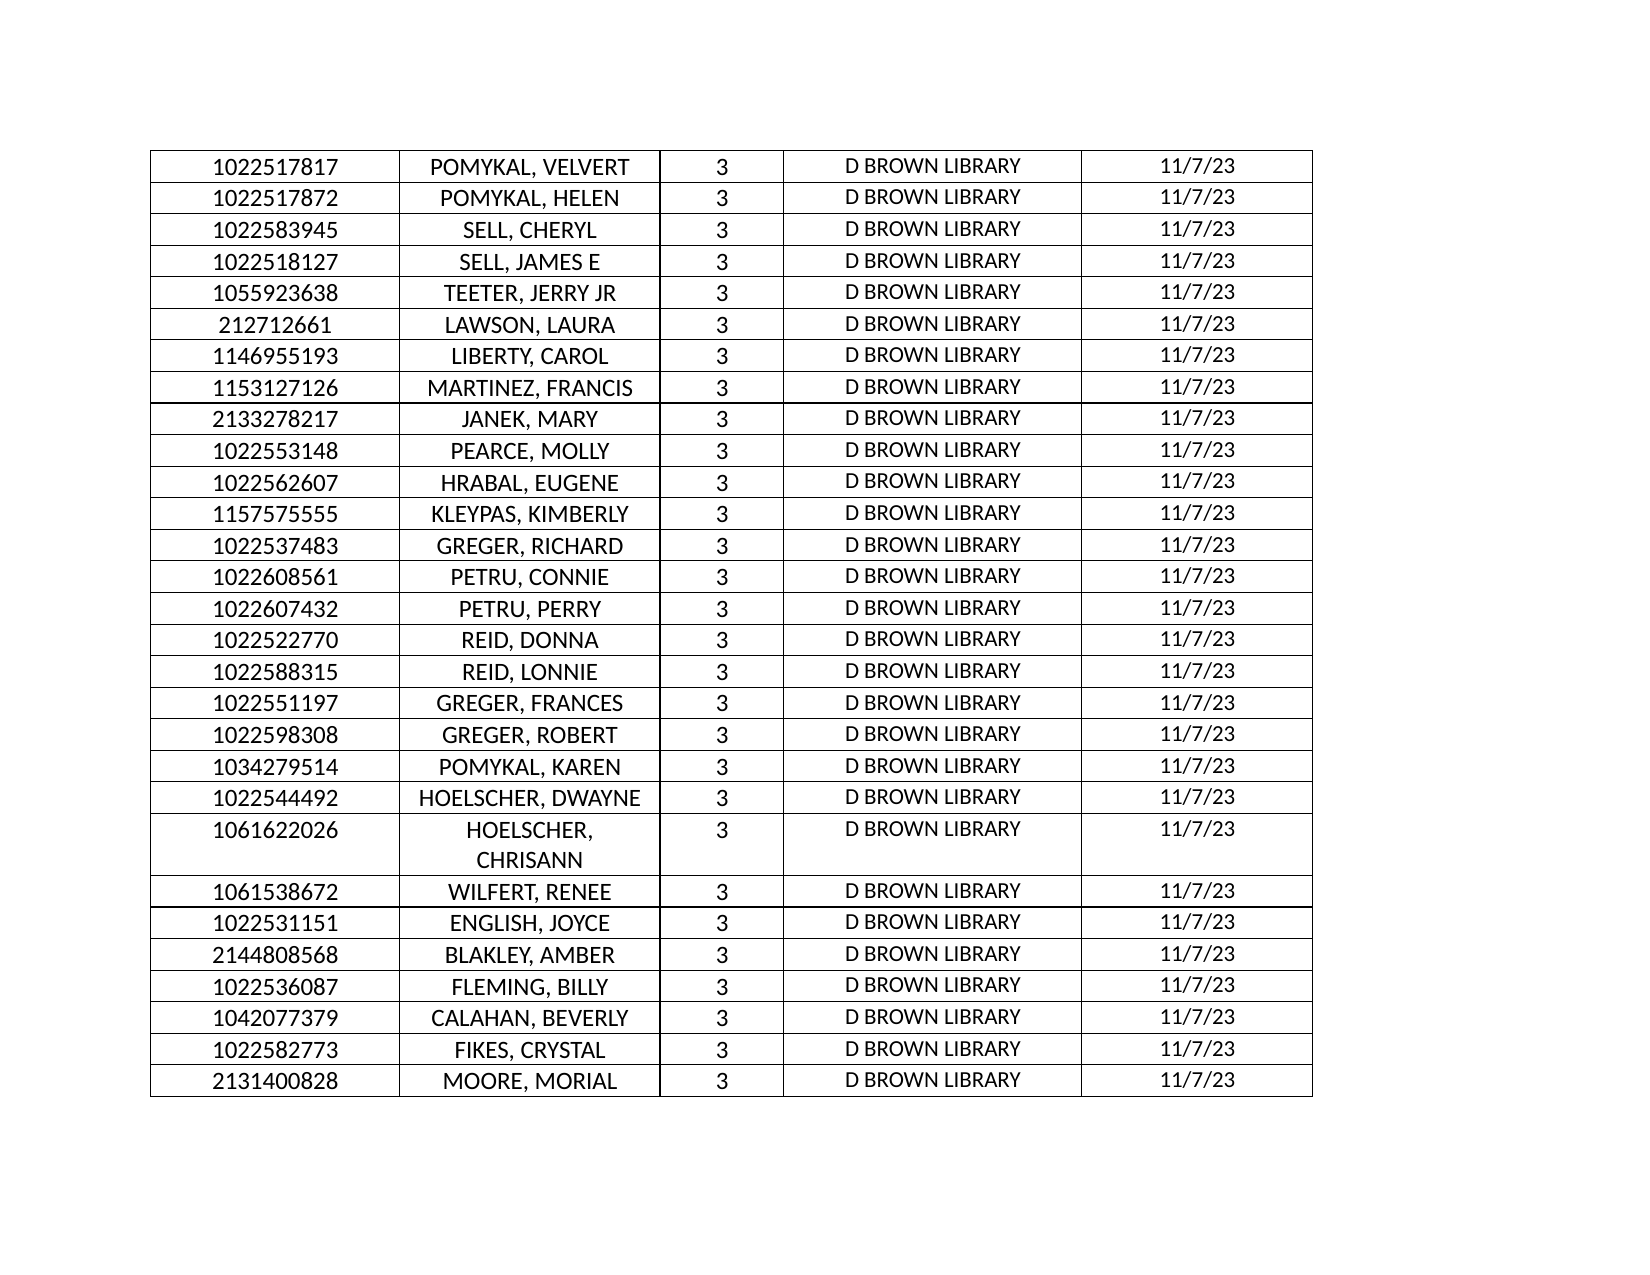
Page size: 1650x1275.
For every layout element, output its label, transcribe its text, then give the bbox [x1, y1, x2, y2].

table_cell 11/7/23 [1082, 939, 1312, 969]
table_cell D BROWN LIBRARY [784, 309, 1081, 339]
table_cell D BROWN LIBRARY [784, 971, 1081, 1001]
table_cell 3 [661, 561, 783, 592]
table_cell 11/7/23 [1082, 246, 1312, 276]
table_cell ENGLISH, JOYCE [400, 908, 659, 938]
table_cell HOELSCHER, CHRISANN [400, 814, 659, 875]
table_cell D BROWN LIBRARY [784, 1002, 1081, 1033]
table_cell JANEK, MARY [400, 404, 659, 434]
table_cell 1022588315 [151, 656, 399, 687]
table_cell 11/7/23 [1082, 277, 1312, 308]
table_cell D BROWN LIBRARY [784, 561, 1081, 592]
table_cell 1022531151 [151, 908, 399, 938]
table_cell D BROWN LIBRARY [784, 782, 1081, 813]
table_cell D BROWN LIBRARY [784, 688, 1081, 718]
table_cell 3 [661, 939, 783, 969]
table_cell 3 [661, 1065, 783, 1096]
table_cell D BROWN LIBRARY [784, 277, 1081, 308]
table_cell 1022536087 [151, 971, 399, 1001]
table_cell 1022553148 [151, 435, 399, 466]
table_cell 11/7/23 [1082, 404, 1312, 434]
table_cell 1022544492 [151, 782, 399, 813]
table_cell 2144808568 [151, 939, 399, 969]
table_cell 3 [661, 214, 783, 245]
table_cell D BROWN LIBRARY [784, 467, 1081, 497]
table_cell MOORE, MORIAL [400, 1065, 659, 1096]
table_cell 3 [661, 498, 783, 529]
table_cell 3 [661, 876, 783, 906]
table_cell D BROWN LIBRARY [784, 1065, 1081, 1096]
table_cell REID, DONNA [400, 625, 659, 655]
table_cell 1022551197 [151, 688, 399, 718]
table_cell D BROWN LIBRARY [784, 214, 1081, 245]
table_cell MARTINEZ, FRANCIS [400, 372, 659, 402]
table_cell 3 [661, 246, 783, 276]
table_cell GREGER, FRANCES [400, 688, 659, 718]
table_cell POMYKAL, VELVERT [400, 151, 659, 182]
table_cell 1022607432 [151, 593, 399, 623]
table_cell 3 [661, 183, 783, 213]
table_cell 3 [661, 530, 783, 560]
table_cell PEARCE, MOLLY [400, 435, 659, 466]
table_cell 11/7/23 [1082, 340, 1312, 371]
table_cell 1153127126 [151, 372, 399, 402]
table_cell PETRU, CONNIE [400, 561, 659, 592]
table_cell 3 [661, 277, 783, 308]
table_cell HRABAL, EUGENE [400, 467, 659, 497]
table_cell 11/7/23 [1082, 435, 1312, 466]
table_cell 1055923638 [151, 277, 399, 308]
table_cell 3 [661, 467, 783, 497]
table_cell 11/7/23 [1082, 214, 1312, 245]
table_cell SELL, JAMES E [400, 246, 659, 276]
table_cell TEETER, JERRY JR [400, 277, 659, 308]
table_cell POMYKAL, KAREN [400, 751, 659, 781]
table_cell D BROWN LIBRARY [784, 340, 1081, 371]
table_cell 11/7/23 [1082, 530, 1312, 560]
table_cell 3 [661, 751, 783, 781]
table_cell 3 [661, 908, 783, 938]
table_cell D BROWN LIBRARY [784, 719, 1081, 750]
table_cell BLAKLEY, AMBER [400, 939, 659, 969]
table_cell 11/7/23 [1082, 971, 1312, 1001]
table_cell 3 [661, 309, 783, 339]
table_cell 11/7/23 [1082, 688, 1312, 718]
table_cell 3 [661, 1002, 783, 1033]
table_cell D BROWN LIBRARY [784, 498, 1081, 529]
table_cell 11/7/23 [1082, 908, 1312, 938]
table_cell 1061538672 [151, 876, 399, 906]
table_cell 11/7/23 [1082, 1065, 1312, 1096]
table_cell WILFERT, RENEE [400, 876, 659, 906]
table_cell 2131400828 [151, 1065, 399, 1096]
table_cell GREGER, ROBERT [400, 719, 659, 750]
table_cell 212712661 [151, 309, 399, 339]
table_cell 3 [661, 372, 783, 402]
table_cell HOELSCHER, DWAYNE [400, 782, 659, 813]
table_cell 1022562607 [151, 467, 399, 497]
table_cell LIBERTY, CAROL [400, 340, 659, 371]
table_cell D BROWN LIBRARY [784, 530, 1081, 560]
table_cell D BROWN LIBRARY [784, 751, 1081, 781]
table_cell D BROWN LIBRARY [784, 183, 1081, 213]
table_cell FIKES, CRYSTAL [400, 1034, 659, 1064]
table_cell D BROWN LIBRARY [784, 404, 1081, 434]
table_cell 11/7/23 [1082, 151, 1312, 182]
table_cell 1022537483 [151, 530, 399, 560]
table_cell D BROWN LIBRARY [784, 908, 1081, 938]
table_cell 1022582773 [151, 1034, 399, 1064]
table_cell D BROWN LIBRARY [784, 435, 1081, 466]
table_cell 11/7/23 [1082, 814, 1312, 875]
table_cell 3 [661, 688, 783, 718]
table_cell FLEMING, BILLY [400, 971, 659, 1001]
table_cell 1022608561 [151, 561, 399, 592]
table_cell PETRU, PERRY [400, 593, 659, 623]
table_cell 11/7/23 [1082, 372, 1312, 402]
table_cell 3 [661, 782, 783, 813]
table_cell POMYKAL, HELEN [400, 183, 659, 213]
table_cell 1022598308 [151, 719, 399, 750]
table_cell 1022517872 [151, 183, 399, 213]
table_cell 3 [661, 814, 783, 875]
table_cell 11/7/23 [1082, 876, 1312, 906]
table_cell 3 [661, 435, 783, 466]
table_cell 11/7/23 [1082, 1034, 1312, 1064]
table_cell 11/7/23 [1082, 1002, 1312, 1033]
table_cell 11/7/23 [1082, 498, 1312, 529]
table_cell 11/7/23 [1082, 309, 1312, 339]
table_cell D BROWN LIBRARY [784, 814, 1081, 875]
table_cell 1034279514 [151, 751, 399, 781]
table_cell D BROWN LIBRARY [784, 1034, 1081, 1064]
table_cell D BROWN LIBRARY [784, 151, 1081, 182]
table_cell 1022522770 [151, 625, 399, 655]
table_cell D BROWN LIBRARY [784, 246, 1081, 276]
table_cell 11/7/23 [1082, 782, 1312, 813]
table_cell 11/7/23 [1082, 751, 1312, 781]
table_cell GREGER, RICHARD [400, 530, 659, 560]
table_cell 3 [661, 404, 783, 434]
table_cell 1022518127 [151, 246, 399, 276]
table_cell D BROWN LIBRARY [784, 593, 1081, 623]
table_cell 1146955193 [151, 340, 399, 371]
table_cell REID, LONNIE [400, 656, 659, 687]
table_cell LAWSON, LAURA [400, 309, 659, 339]
table_cell 11/7/23 [1082, 625, 1312, 655]
table_cell SELL, CHERYL [400, 214, 659, 245]
table_cell 1042077379 [151, 1002, 399, 1033]
table_cell D BROWN LIBRARY [784, 372, 1081, 402]
table_cell D BROWN LIBRARY [784, 939, 1081, 969]
table_cell D BROWN LIBRARY [784, 876, 1081, 906]
table_cell D BROWN LIBRARY [784, 625, 1081, 655]
table_cell 3 [661, 971, 783, 1001]
table_cell 11/7/23 [1082, 467, 1312, 497]
table_cell 3 [661, 593, 783, 623]
table_cell 11/7/23 [1082, 561, 1312, 592]
table_cell 1022583945 [151, 214, 399, 245]
table_cell CALAHAN, BEVERLY [400, 1002, 659, 1033]
table_cell 11/7/23 [1082, 183, 1312, 213]
table_cell 3 [661, 656, 783, 687]
table_cell KLEYPAS, KIMBERLY [400, 498, 659, 529]
table_cell 3 [661, 151, 783, 182]
table_cell 3 [661, 340, 783, 371]
table_cell 11/7/23 [1082, 719, 1312, 750]
table_cell D BROWN LIBRARY [784, 656, 1081, 687]
table_cell 11/7/23 [1082, 656, 1312, 687]
table_cell 3 [661, 719, 783, 750]
table_cell 1061622026 [151, 814, 399, 875]
table_cell 11/7/23 [1082, 593, 1312, 623]
table_cell 3 [661, 1034, 783, 1064]
table_cell 1157575555 [151, 498, 399, 529]
table_cell 3 [661, 625, 783, 655]
table_cell 2133278217 [151, 404, 399, 434]
table_cell 1022517817 [151, 151, 399, 182]
